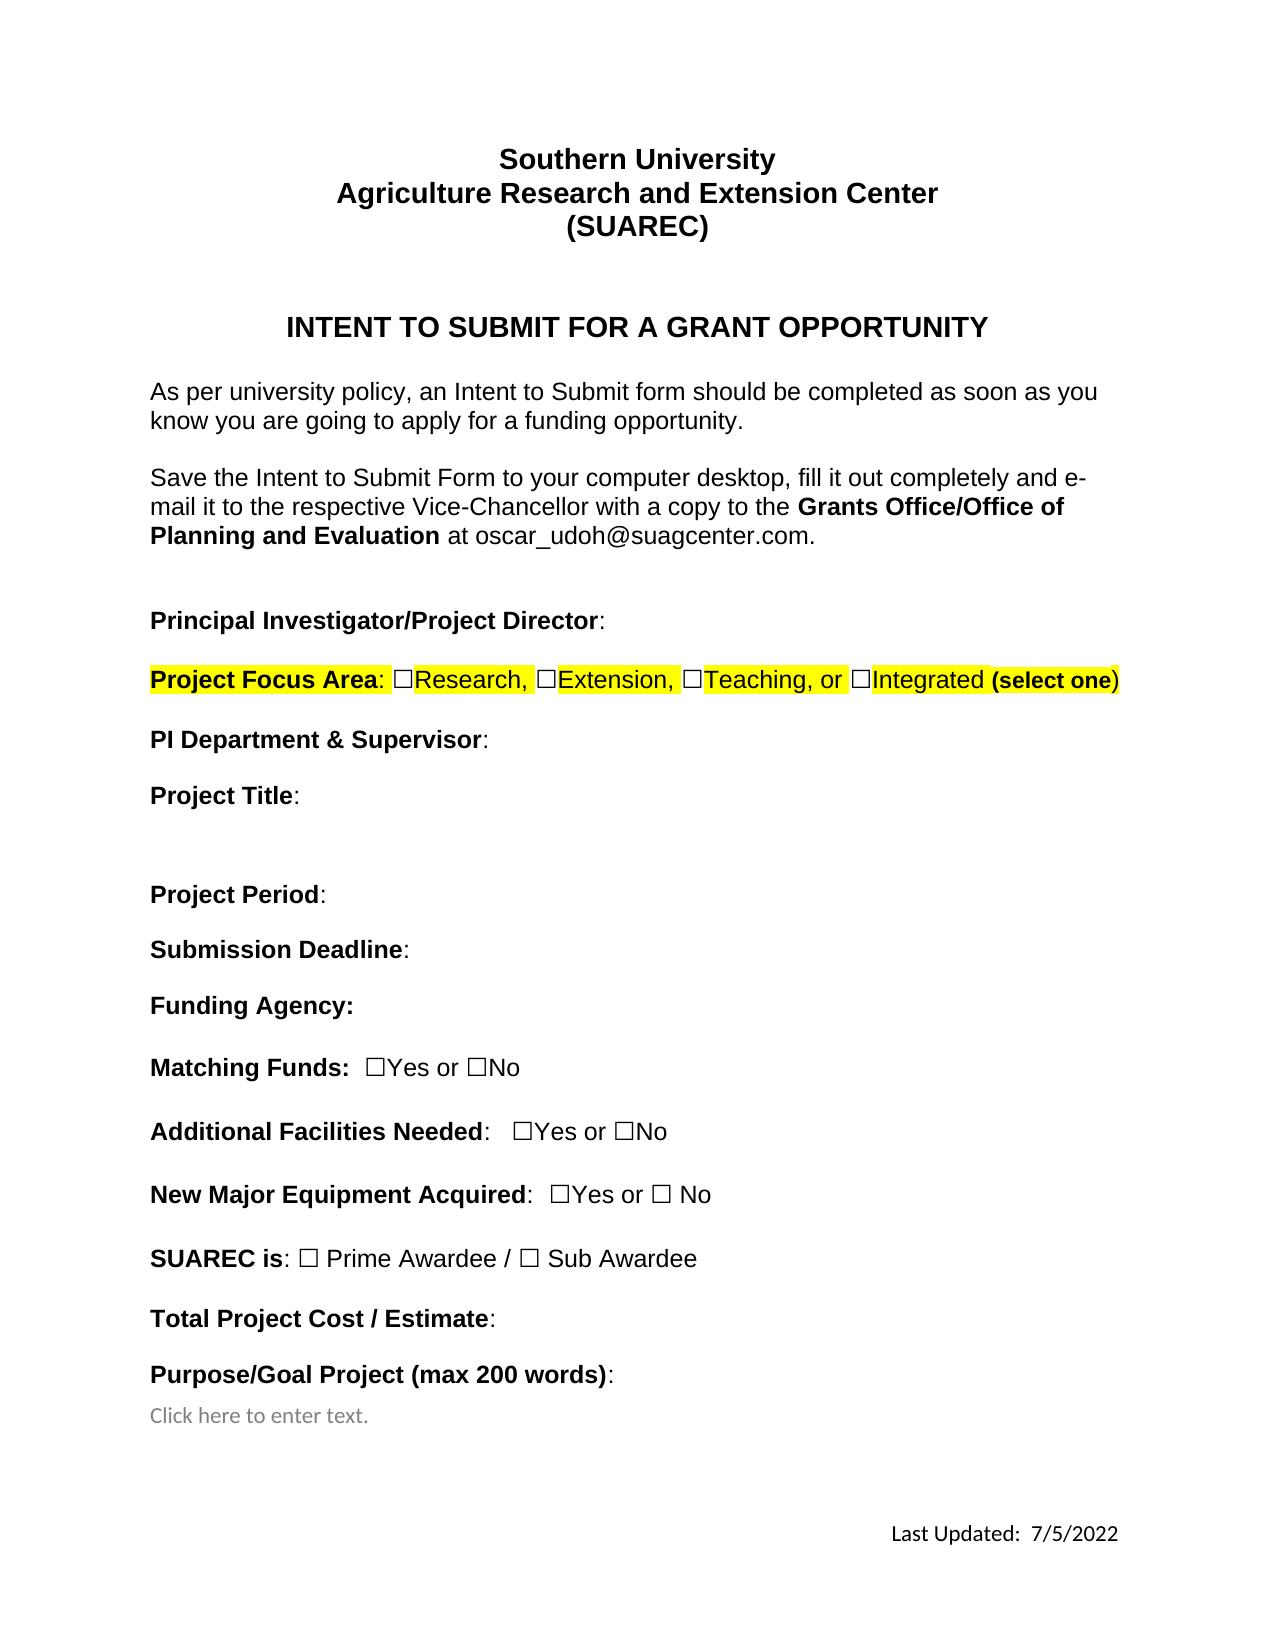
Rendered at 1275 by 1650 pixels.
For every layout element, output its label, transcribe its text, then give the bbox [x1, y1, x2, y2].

text PI Department & Supervisor: [150, 725, 1125, 754]
text Funding Agency: [150, 991, 1125, 1020]
text Purpose/Goal Project (max 200 words): [150, 1360, 1125, 1389]
text INTENT TO SUBMIT FOR A GRANT OPPORTUNITY [150, 310, 1125, 343]
text Save the Intent to Submit Form to your computer desktop, fill it out completely and e-mail it to the respective Vice-Chancellor with a copy to the Grants Office/Office of Planning and Evaluation at oscar_udoh@suagcenter.com. [150, 463, 1125, 549]
text Southern University [150, 142, 1125, 176]
text Project Focus Area: ☐Research, ☐Extension, ☐Teaching, or ☐Integrated (select one) [150, 662, 1125, 696]
text (SUAREC) [150, 209, 1125, 243]
text Submission Deadline: [150, 935, 1125, 964]
text Additional Facilities Needed: ☐Yes or ☐No [150, 1113, 1125, 1148]
text Project Period: [150, 880, 1125, 908]
text Click here to enter text. [150, 1401, 1125, 1429]
text SUAREC is: ☐ Prime Awardee / ☐ Sub Awardee [150, 1241, 1125, 1275]
text Total Project Cost / Estimate: [150, 1304, 1125, 1333]
text Project Title: [150, 781, 1125, 810]
text Principal Investigator/Project Director: [150, 606, 1125, 635]
text Agriculture Research and Extension Center [150, 176, 1125, 209]
text As per university policy, an Intent to Submit form should be completed as soon as you know you are going to apply for a funding opportunity. [150, 377, 1125, 434]
text Matching Funds: ☐Yes or ☐No [150, 1050, 1125, 1084]
text New Major Equipment Acquired: ☐Yes or ☐ No [150, 1177, 1125, 1211]
